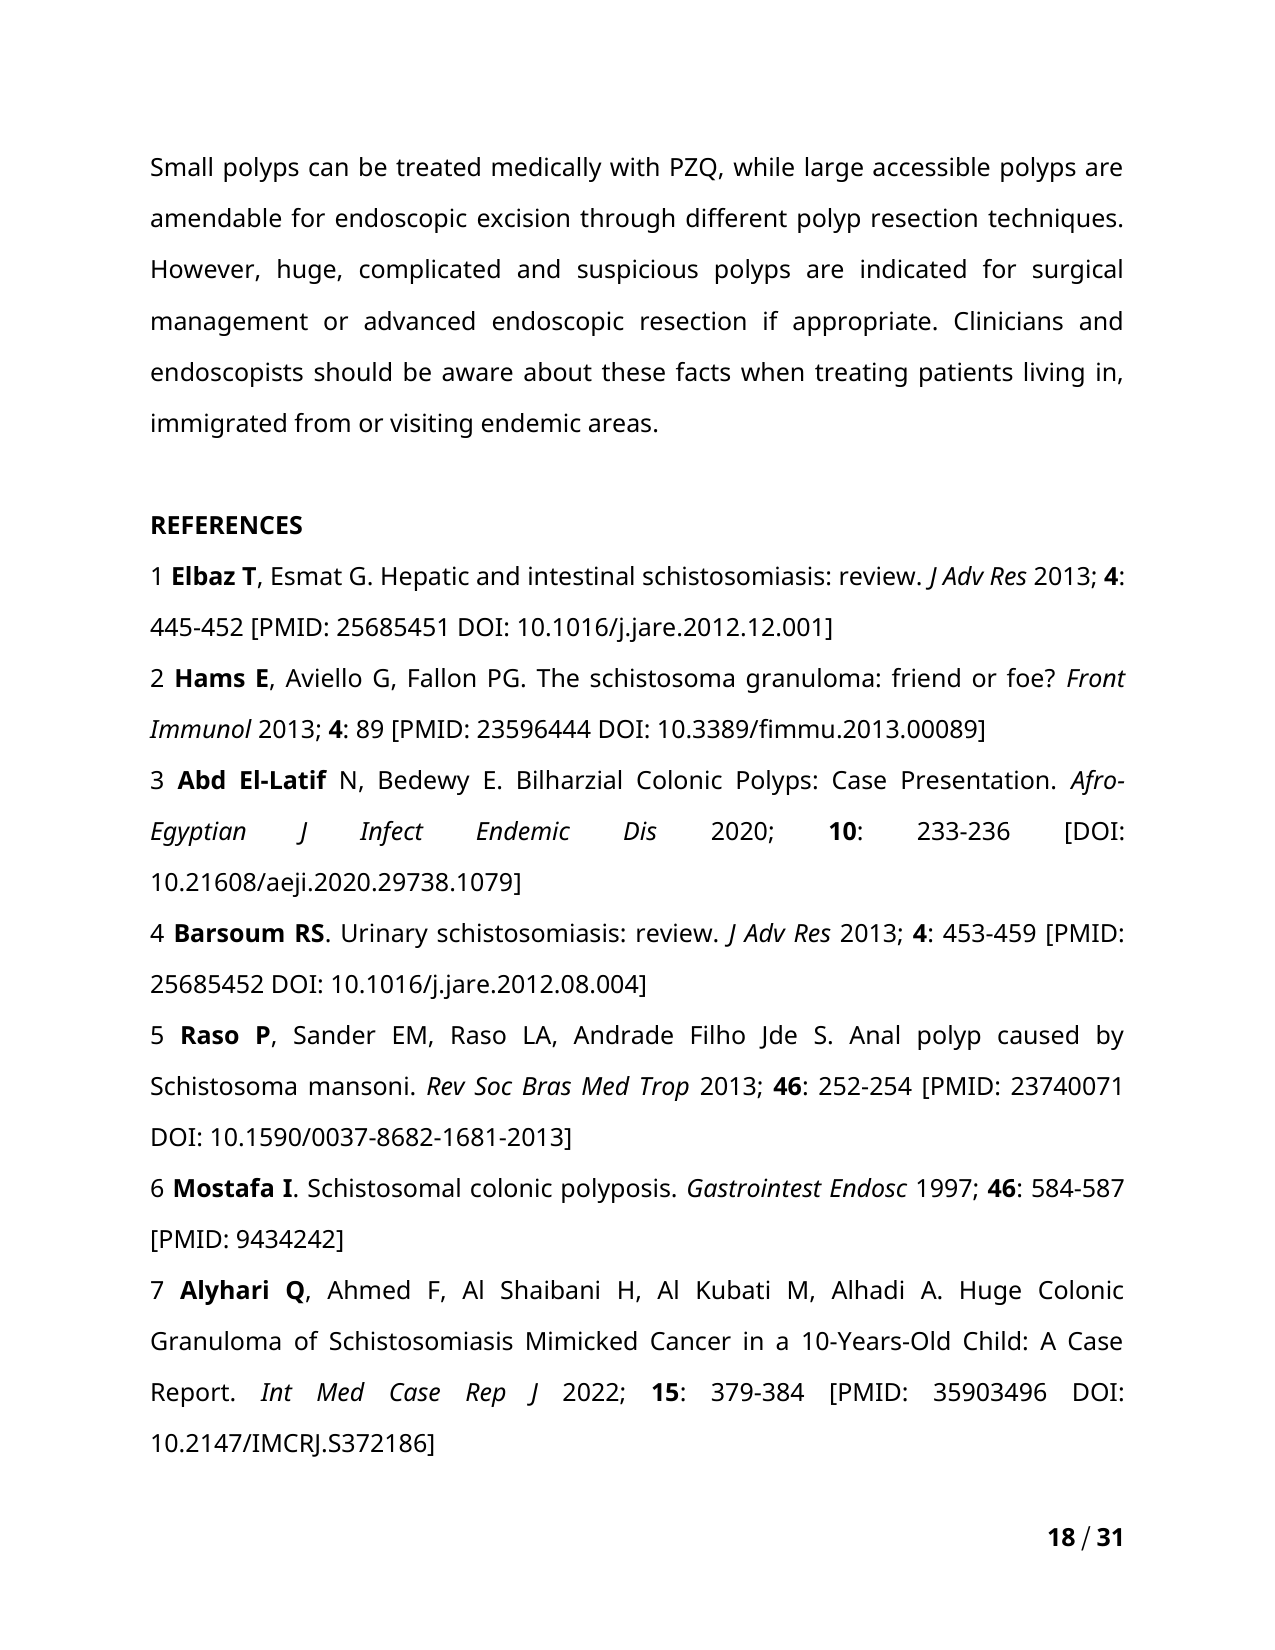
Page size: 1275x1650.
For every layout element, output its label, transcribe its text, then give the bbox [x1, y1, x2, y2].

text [150, 150, 1125, 439]
text 1 Elbaz T, Esmat G. Hepatic and intestinal schistosomiasis: review. J Adv Res 2013; 4: 445-452 [PMID: 25685451 DOI: 10.1016/j.jare.2012.12.001] [150, 558, 1125, 643]
text 2 Hams E, Aviello G, Fallon PG. The schistosoma granuloma: friend or foe? Front Immunol 2013; 4: 89 [PMID: 23596444 DOI: 10.3389/fimmu.2013.00089] [150, 660, 1125, 746]
text 3 Abd El-Latif N, Bedewy E. Bilharzial Colonic Polyps: Case Presentation. Afro-Egyptian J Infect Endemic Dis 2020; 10: 233-236 [DOI: 10.21608/aeji.2020.29738.1079] [150, 762, 1125, 899]
text 6 Mostafa I. Schistosomal colonic polyposis. Gastrointest Endosc 1997; 46: 584-587 [PMID: 9434242] [150, 1171, 1125, 1256]
text 5 Raso P, Sander EM, Raso LA, Andrade Filho Jde S. Anal polyp caused by Schistosoma mansoni. Rev Soc Bras Med Trop 2013; 46: 252-254 [PMID: 23740071 DOI: 10.1590/0037-8682-1681-2013] [150, 1018, 1125, 1154]
text 4 Barsoum RS. Urinary schistosomiasis: review. J Adv Res 2013; 4: 453-459 [PMID: 25685452 DOI: 10.1016/j.jare.2012.08.004] [150, 916, 1125, 1001]
text 7 Alyhari Q, Ahmed F, Al Shaibani H, Al Kubati M, Alhadi A. Huge Colonic Granuloma of Schistosomiasis Mimicked Cancer in a 10-Years-Old Child: A Case Report. Int Med Case Rep J 2022; 15: 379-384 [PMID: 35903496 DOI: 10.2147/IMCRJ.S372186] [150, 1273, 1125, 1460]
text REFERENCES [150, 507, 1125, 541]
